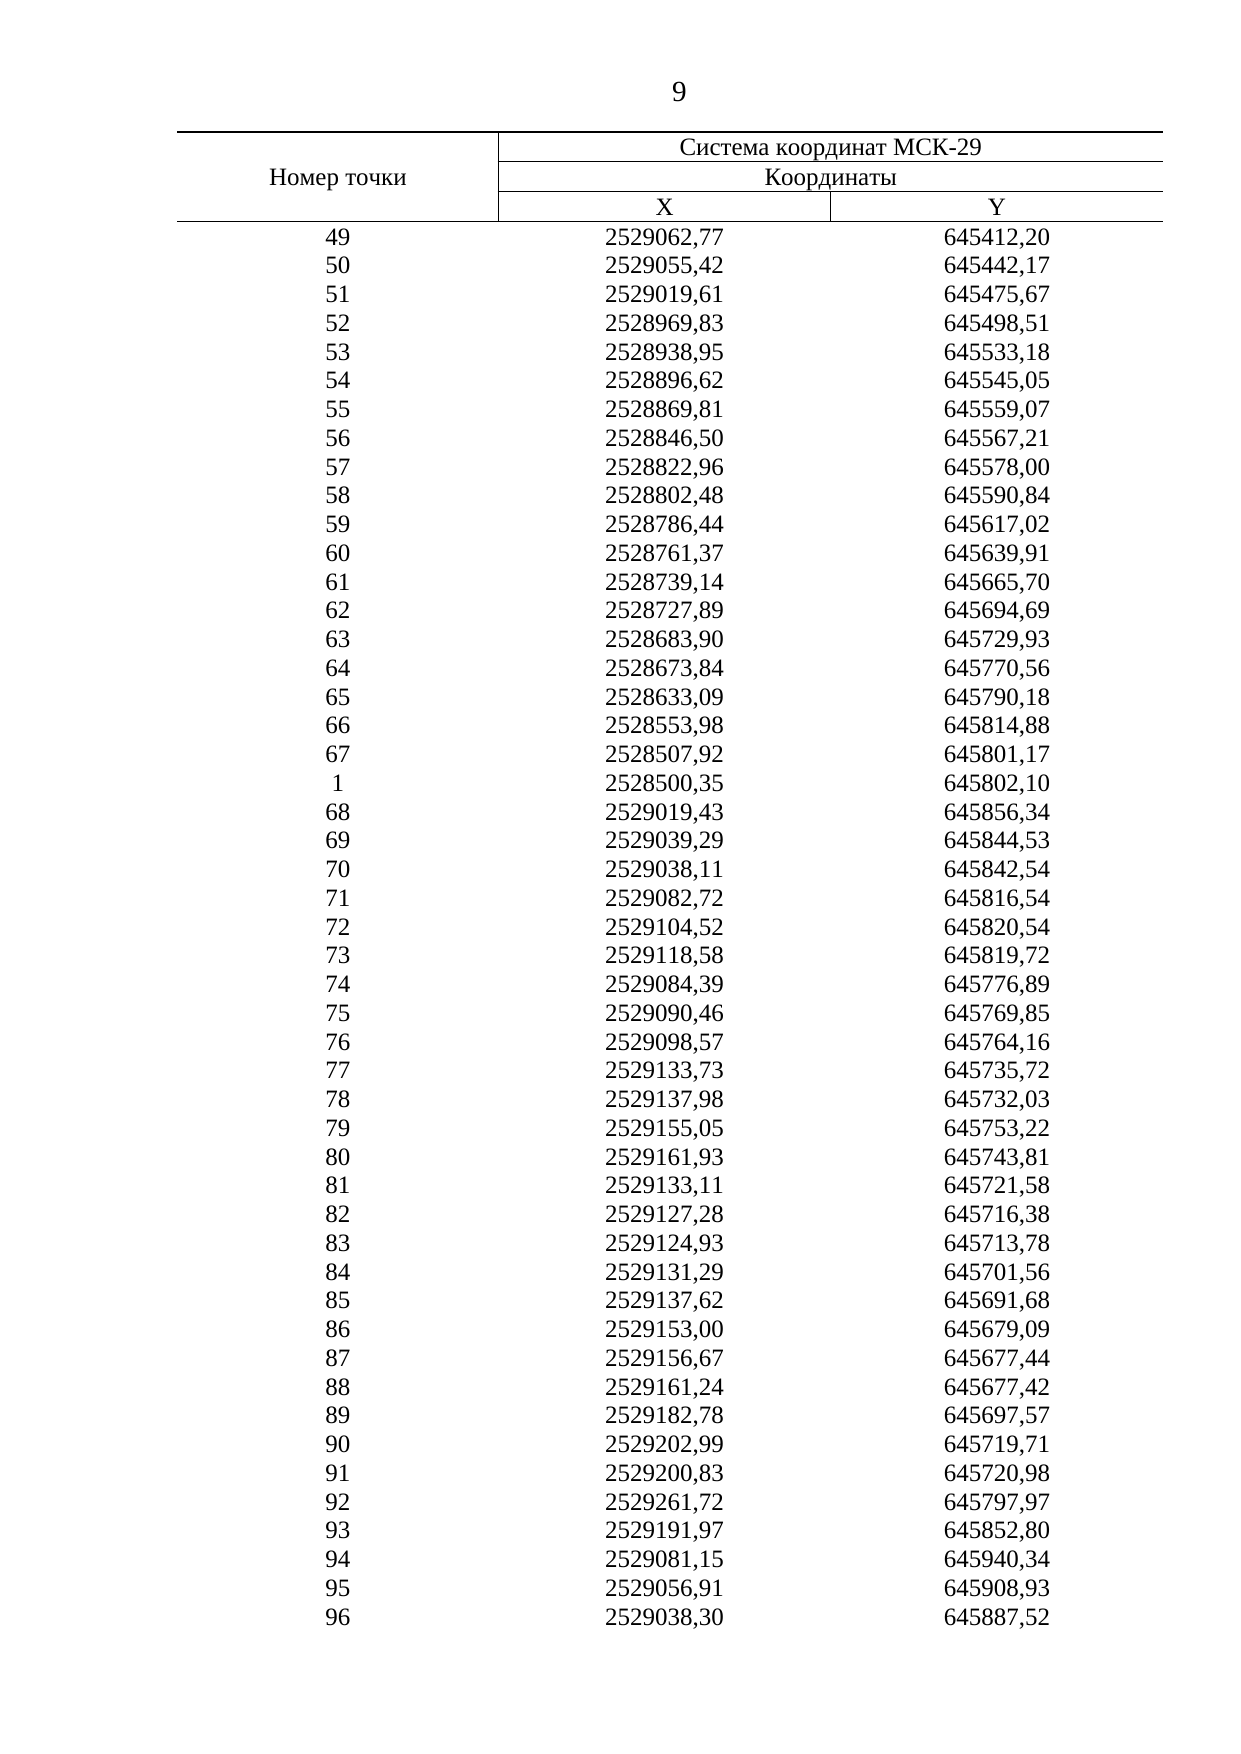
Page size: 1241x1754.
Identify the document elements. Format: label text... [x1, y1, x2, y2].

table_header Система координат МСК-29 [499, 133, 1163, 161]
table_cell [177, 222, 498, 1631]
table_header Номер точки [177, 133, 498, 221]
table_cell Y [831, 192, 1163, 221]
table_cell Координаты [499, 162, 1163, 191]
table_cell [498, 222, 831, 1631]
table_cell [831, 222, 1163, 1631]
table_cell X [499, 192, 830, 221]
